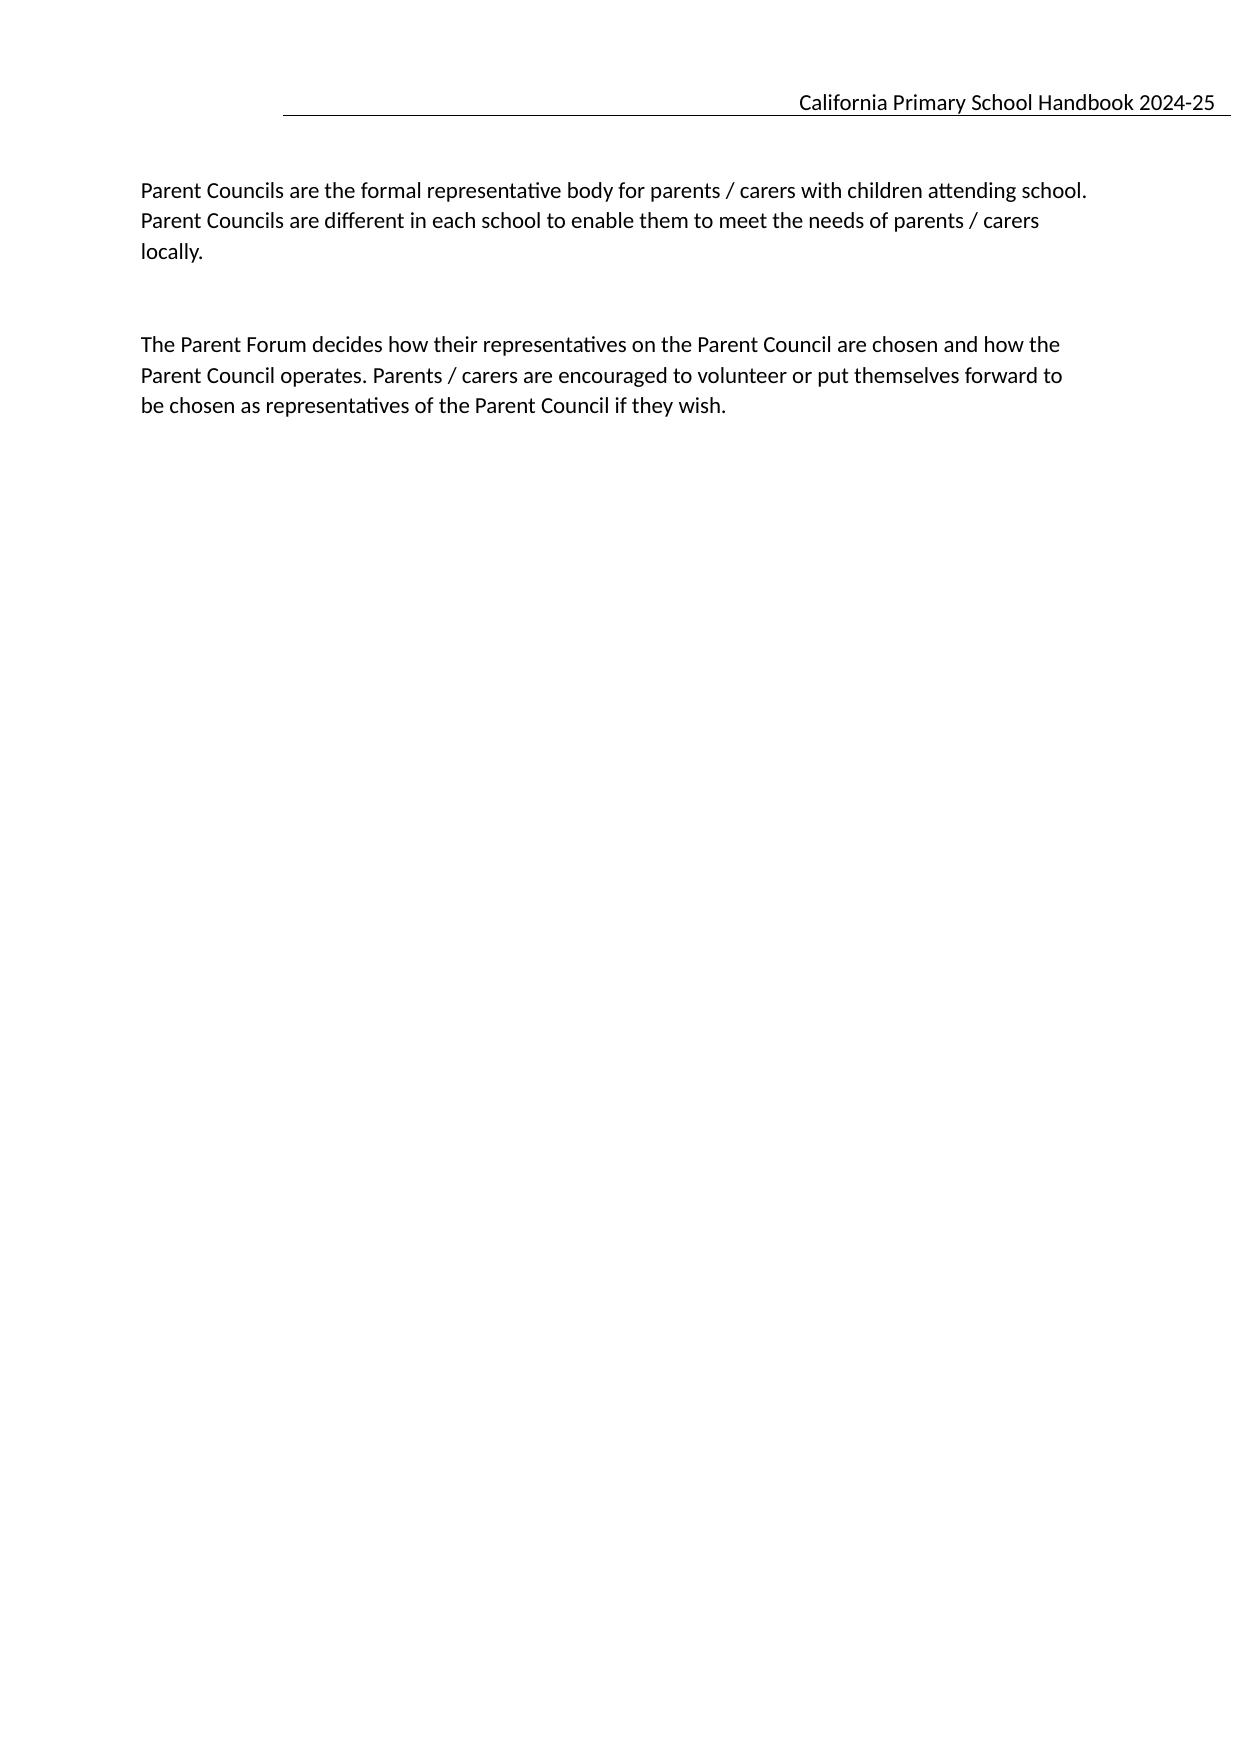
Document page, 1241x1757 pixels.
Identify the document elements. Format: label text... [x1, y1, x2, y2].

text The Parent Forum decides how their representatives on the Parent Council are chosen and how the Parent Council operates. Parents / carers are encouraged to volunteer or put themselves forward to be chosen as representatives of the Parent Council if they wish. [141, 331, 1092, 419]
text Parent Councils are the formal representative body for parents / carers with children attending school. Parent Councils are different in each school to enable them to meet the needs of parents / carers locally. [141, 176, 1092, 265]
